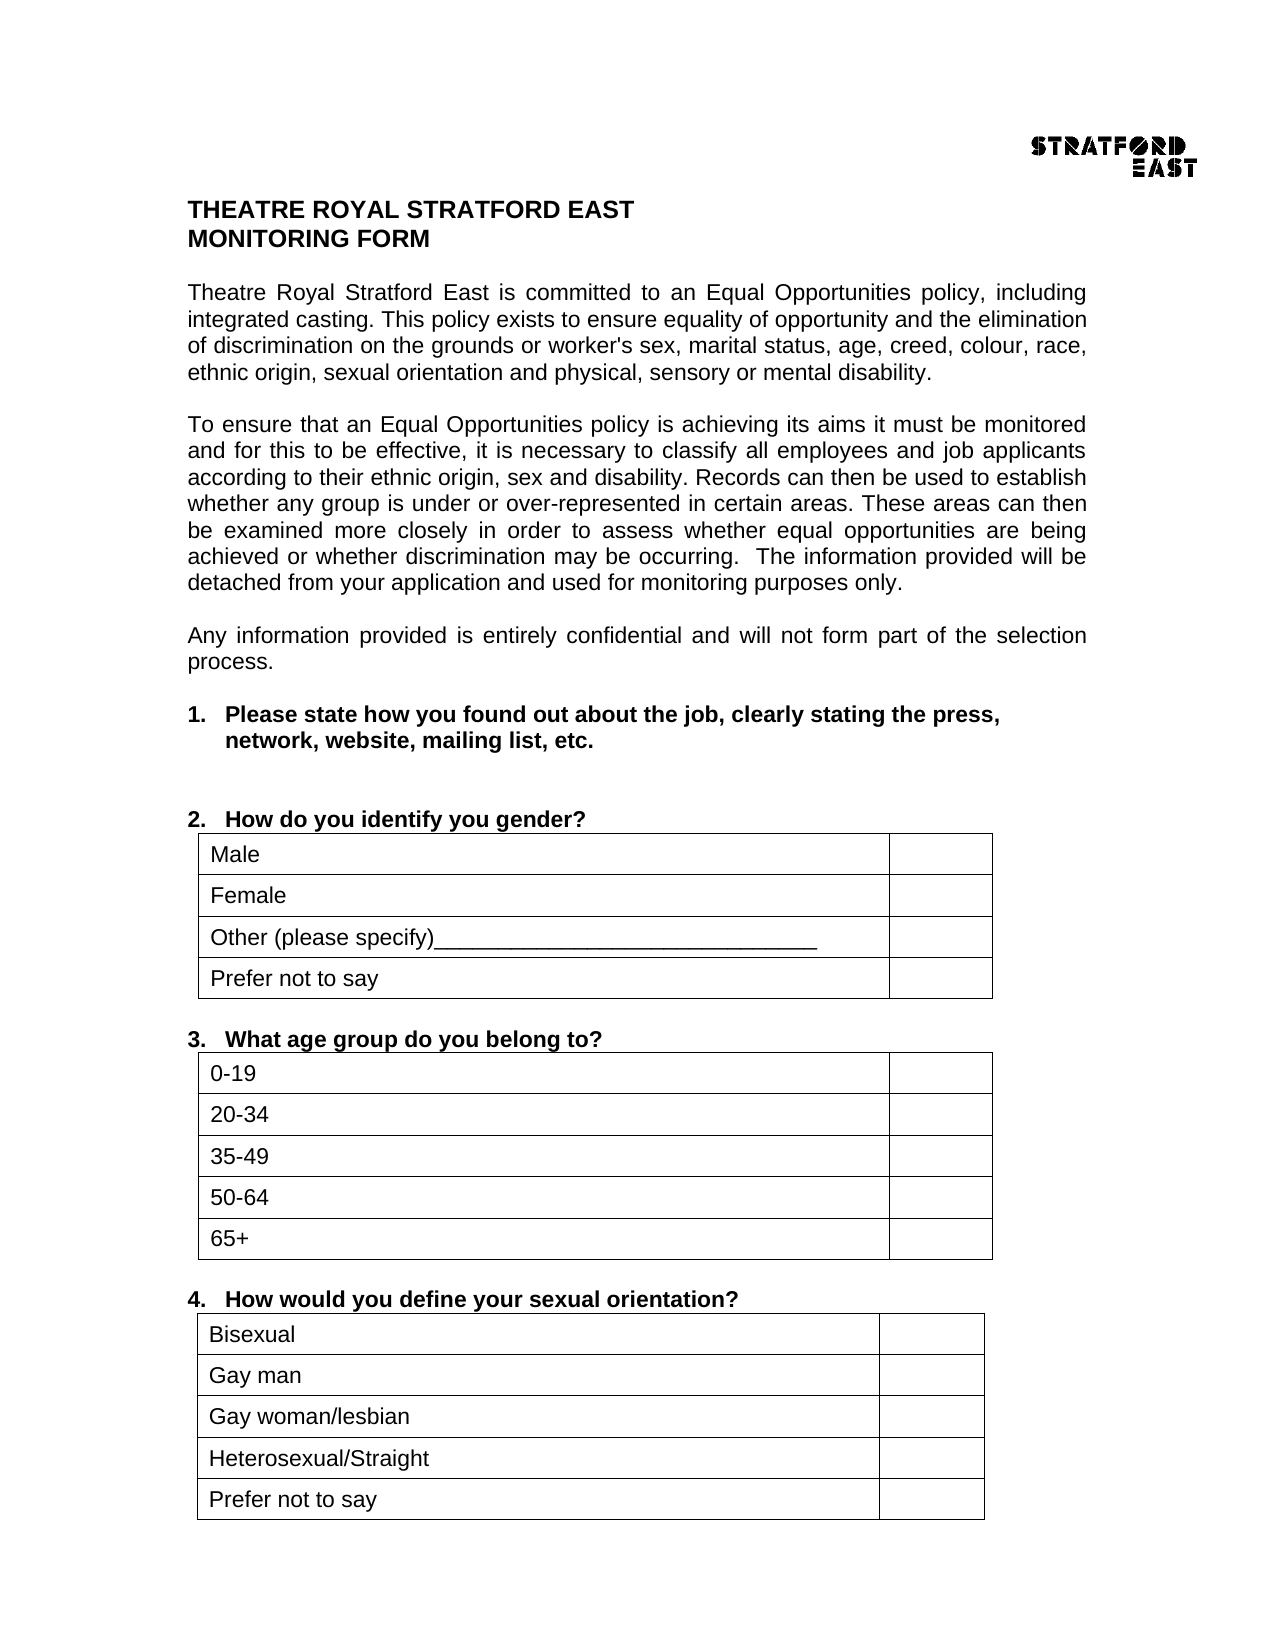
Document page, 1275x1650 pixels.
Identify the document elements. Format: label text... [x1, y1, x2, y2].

table_cell Prefer not to say [199, 958, 889, 998]
table_header [890, 834, 992, 874]
text MONITORING FORM [187, 224, 1088, 253]
list How would you define your sexual orientation? [187, 1286, 1088, 1312]
table_cell [890, 958, 992, 998]
list What age group do you belong to? [187, 1026, 1088, 1052]
table_cell [890, 1177, 992, 1217]
list Please state how you found out about the job, clearly stating the press, network, website, mailing list, etc. [187, 701, 1088, 754]
table_cell [880, 1479, 984, 1519]
table_header Bisexual [198, 1314, 879, 1354]
table_cell [890, 1219, 992, 1259]
table_cell 50-64 [199, 1177, 889, 1217]
table_cell Gay man [198, 1355, 879, 1395]
text To ensure that an Equal Opportunities policy is achieving its aims it must be monitored and for this to be effective, it is necessary to classify all employees and job applicants according to their ethnic origin, sex and disability. Records can then be used to establish whether any group is under or over-represented in certain areas. These areas can then be examined more closely in order to assess whether equal opportunities are being achieved or whether discrimination may be occurring. The information provided will be detached from your application and used for monitoring purposes only. [187, 411, 1088, 596]
picture [1012, 117, 1215, 196]
table_cell Gay woman/lesbian [198, 1396, 879, 1437]
table_cell [890, 1136, 992, 1176]
list How do you identify you gender? [187, 806, 1088, 833]
table_cell Prefer not to say [198, 1479, 879, 1519]
table_header Male [199, 834, 889, 874]
text THEATRE ROYAL STRATFORD EAST [187, 196, 1088, 224]
table_cell [890, 1094, 992, 1135]
table_cell [880, 1396, 984, 1437]
table_cell Other (please specify)______________________________ [199, 917, 889, 957]
table_header [890, 1053, 992, 1093]
table_cell [890, 917, 992, 957]
text Theatre Royal Stratford East is committed to an Equal Opportunities policy, including integrated casting. This policy exists to ensure equality of opportunity and the elimination of discrimination on the grounds or worker's sex, marital status, age, creed, colour, race, ethnic origin, sexual orientation and physical, sensory or mental disability. [187, 279, 1088, 385]
table_cell 65+ [199, 1219, 889, 1259]
table_cell Heterosexual/Straight [198, 1438, 879, 1478]
table_cell 35-49 [199, 1136, 889, 1176]
text Any information provided is entirely confidential and will not form part of the selection process. [187, 622, 1088, 675]
table_cell Female [199, 875, 889, 916]
table_cell [880, 1355, 984, 1395]
table_cell 20-34 [199, 1094, 889, 1135]
table_header 0-19 [199, 1053, 889, 1093]
table_cell [880, 1438, 984, 1478]
table_header [880, 1314, 984, 1354]
table_cell [890, 875, 992, 916]
